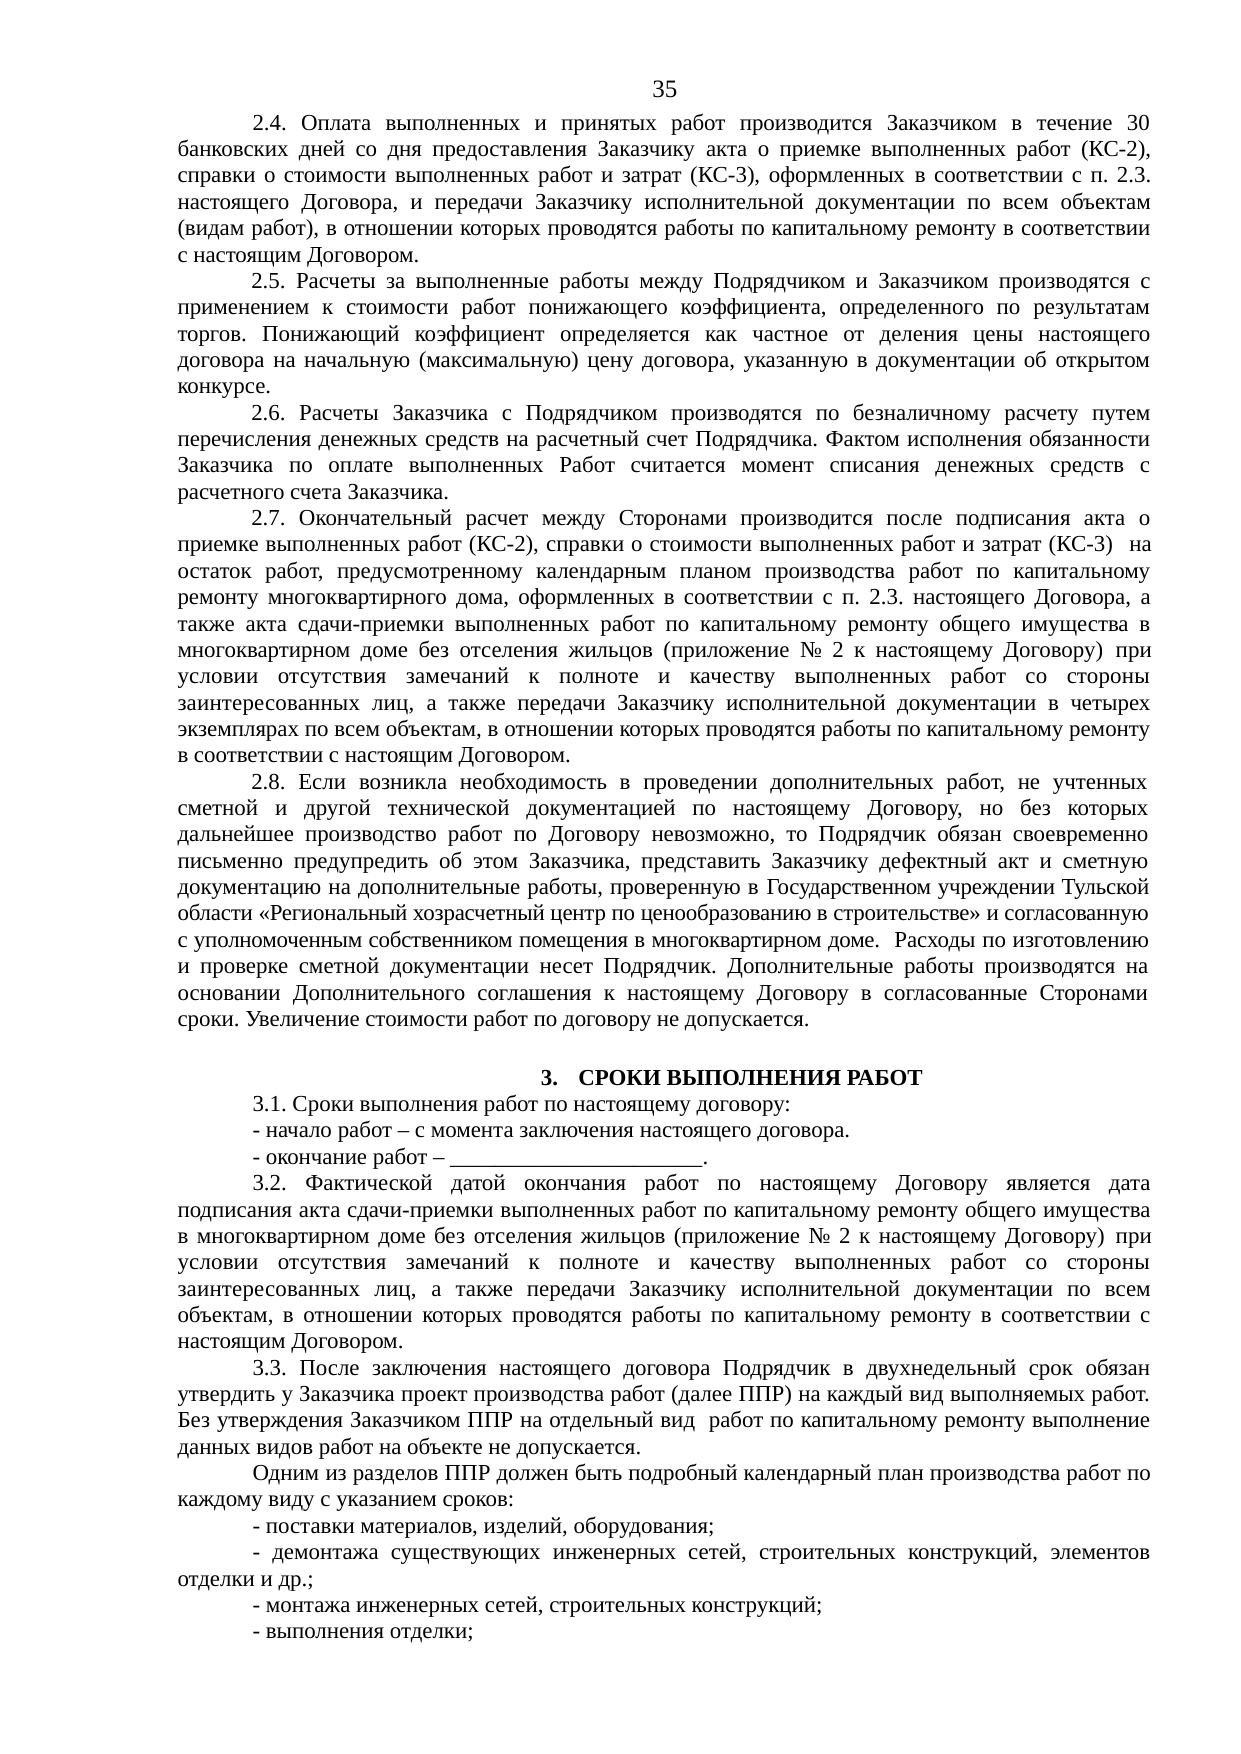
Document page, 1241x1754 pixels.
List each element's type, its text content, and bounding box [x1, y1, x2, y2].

text 2.8. Если возникла необходимость в проведении дополнительных работ, не учтенных сметной и другой технической документацией по настоящему Договору, но без которых дальнейшее производство работ по Договору невозможно, то Подрядчик обязан своевременно письменно предупредить об этом Заказчика, представить Заказчику дефектный акт и сметную документацию на дополнительные работы, проверенную в Государственном учреждении Тульской области «Региональный хозрасчетный центр по ценообразованию в строительстве» и согласованную с уполномоченным собственником помещения в многоквартирном доме. Расходы по изготовлению и проверке сметной документации несет Подрядчик. Дополнительные работы производятся на основании Дополнительного соглашения к настоящему Договору в согласованные Сторонами сроки. Увеличение стоимости работ по договору не допускается. [177, 768, 1149, 1031]
list СРОКИ ВЫПОЛНЕНИЯ РАБОТ [312, 1064, 1152, 1090]
text - окончание работ – ______________________. [177, 1143, 1152, 1169]
text - демонтажа существующих инженерных сетей, строительных конструкций, элементов отделки и др.; [177, 1538, 1152, 1591]
text - начало работ – с момента заключения настоящего договора. [177, 1117, 1152, 1143]
text 2.4. Оплата выполненных и принятых работ производится Заказчиком в течение 30 банковских дней со дня предоставления Заказчику акта о приемке выполненных работ (КС-2), справки о стоимости выполненных работ и затрат (КС-3), оформленных в соответствии с п. 2.3. настоящего Договора, и передачи Заказчику исполнительной документации по всем объектам (видам работ), в отношении которых проводятся работы по капитальному ремонту в соответствии с настоящим Договором. [177, 109, 1152, 267]
text 3.1. Сроки выполнения работ по настоящему договору: [177, 1090, 1152, 1117]
text 3.3. После заключения настоящего договора Подрядчик в двухнедельный срок обязан утвердить у Заказчика проект производства работ (далее ППР) на каждый вид выполняемых работ. Без утверждения Заказчиком ППР на отдельный вид работ по капитальному ремонту выполнение данных видов работ на объекте не допускается. [177, 1354, 1152, 1459]
text - выполнения отделки; [177, 1617, 1152, 1644]
text - монтажа инженерных сетей, строительных конструкций; [177, 1591, 1152, 1617]
text Одним из разделов ППР должен быть подробный календарный план производства работ по каждому виду с указанием сроков: [177, 1459, 1152, 1512]
text - поставки материалов, изделий, оборудования; [177, 1512, 1152, 1538]
text 2.6. Расчеты Заказчика с Подрядчиком производятся по безналичному расчету путем перечисления денежных средств на расчетный счет Подрядчика. Фактом исполнения обязанности Заказчика по оплате выполненных Работ считается момент списания денежных средств с расчетного счета Заказчика. [177, 399, 1152, 504]
text 2.5. Расчеты за выполненные работы между Подрядчиком и Заказчиком производятся с применением к стоимости работ понижающего коэффициента, определенного по результатам торгов. Понижающий коэффициент определяется как частное от деления цены настоящего договора на начальную (максимальную) цену договора, указанную в документации об открытом конкурсе. [177, 267, 1152, 399]
text 2.7. Окончательный расчет между Сторонами производится после подписания акта о приемке выполненных работ (КС-2), справки о стоимости выполненных работ и затрат (КС-3) на остаток работ, предусмотренному календарным планом производства работ по капитальному ремонту многоквартирного дома, оформленных в соответствии с п. 2.3. настоящего Договора, а также акта сдачи-приемки выполненных работ по капитальному ремонту общего имущества в многоквартирном доме без отселения жильцов (приложение № 2 к настоящему Договору) при условии отсутствия замечаний к полноте и качеству выполненных работ со стороны заинтересованных лиц, а также передачи Заказчику исполнительной документации в четырех экземплярах по всем объектам, в отношении которых проводятся работы по капитальному ремонту в соответствии с настоящим Договором. [177, 504, 1152, 768]
text 3.2. Фактической датой окончания работ по настоящему Договору является дата подписания акта сдачи-приемки выполненных работ по капитальному ремонту общего имущества в многоквартирном доме без отселения жильцов (приложение № 2 к настоящему Договору) при условии отсутствия замечаний к полноте и качеству выполненных работ со стороны заинтересованных лиц, а также передачи Заказчику исполнительной документации по всем объектам, в отношении которых проводятся работы по капитальному ремонту в соответствии с настоящим Договором. [177, 1169, 1152, 1354]
